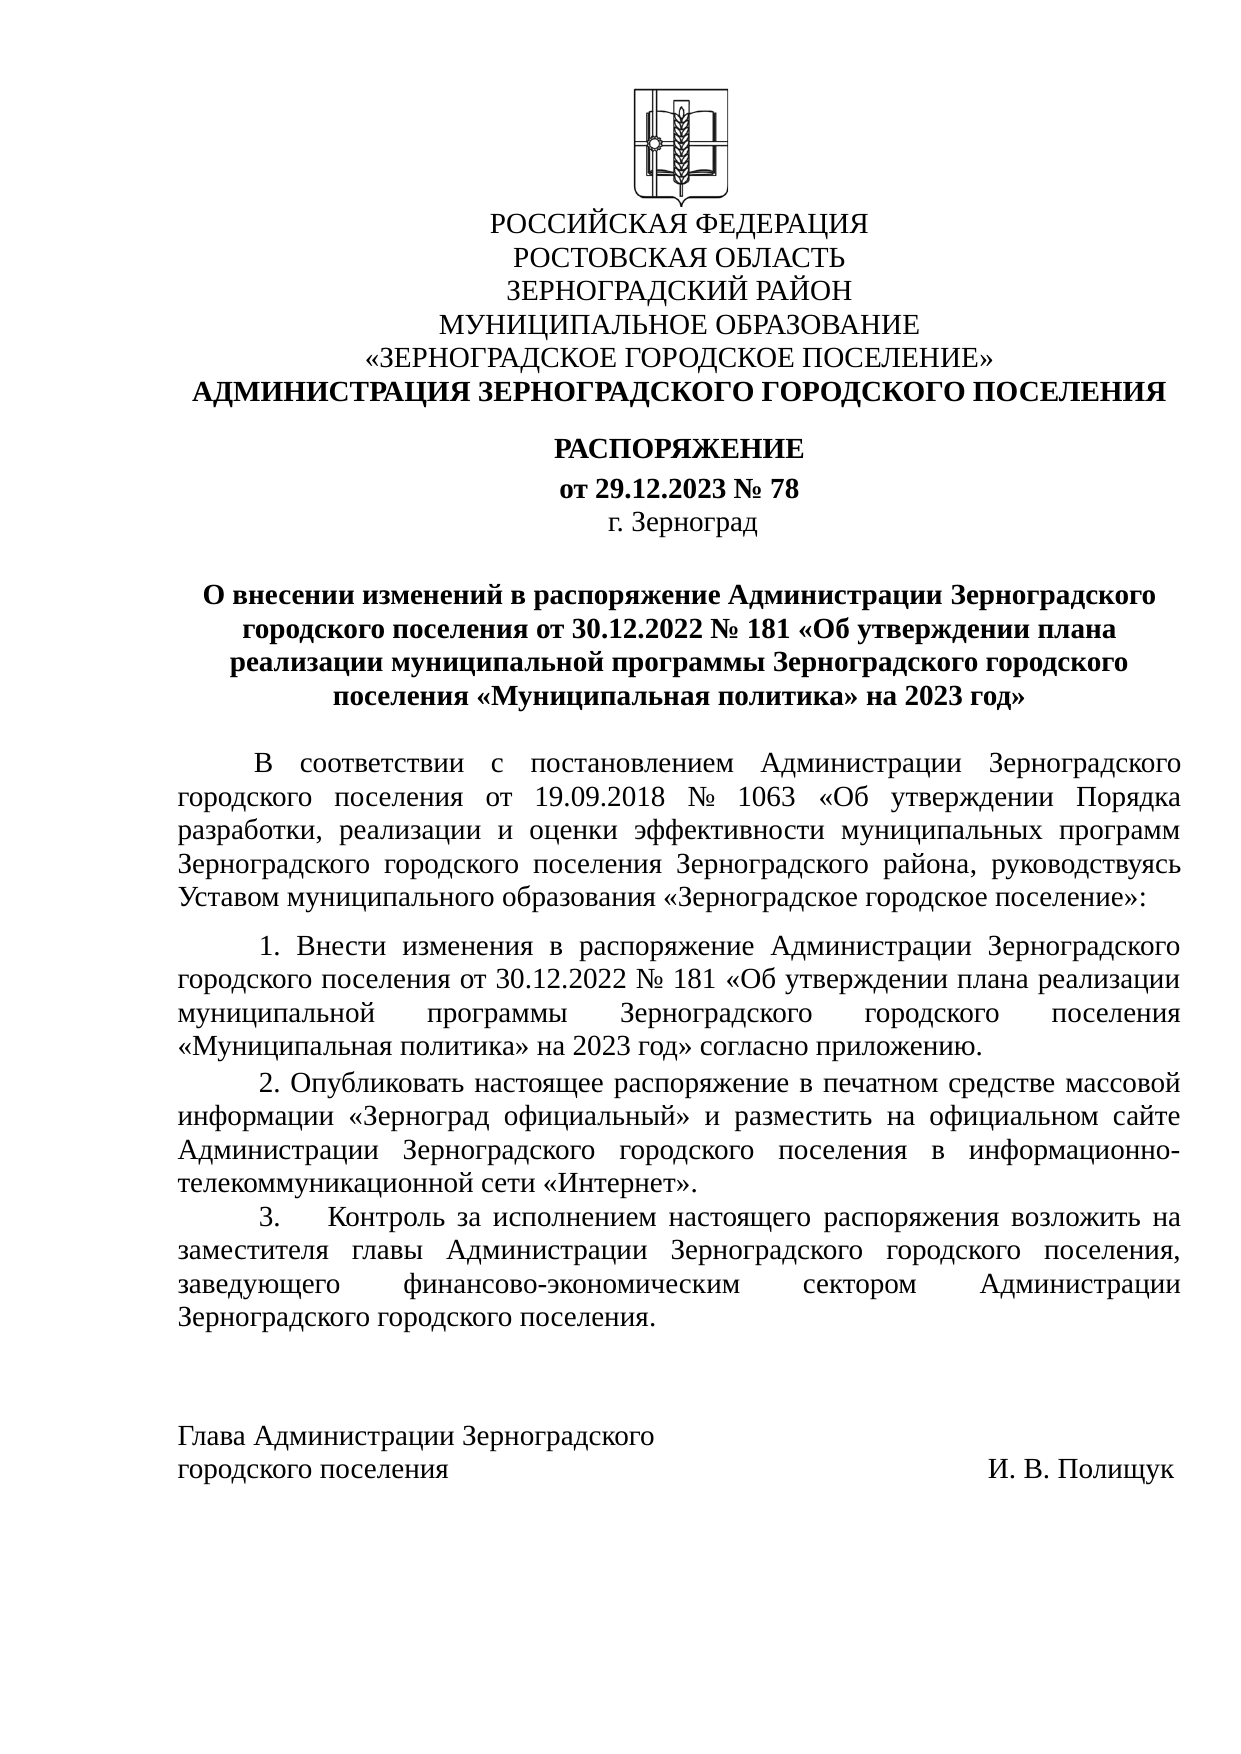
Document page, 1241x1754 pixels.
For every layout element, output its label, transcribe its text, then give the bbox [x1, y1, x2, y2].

text ЗЕРНОГРАДСКИЙ РАЙОН [177, 273, 1181, 307]
text от 29.12.2023 № 78 [177, 471, 1181, 504]
text городского поселения И. В. Полищук [177, 1452, 1181, 1485]
text г. Зерноград [177, 504, 1181, 538]
text МУНИЦИПАЛЬНОЕ ОБРАЗОВАНИЕ [177, 307, 1181, 340]
text РАСПОРЯЖЕНИЕ [177, 431, 1181, 465]
text РОССИЙСКАЯ ФЕДЕРАЦИЯ [177, 206, 1181, 240]
text 1. Внести изменения в распоряжение Администрации Зерноградского городского поселения от 30.12.2022 № 181 «Об утверждении плана реализации муниципальной программы Зерноградского городского поселения «Муниципальная политика» на 2023 год» согласно приложению. [177, 928, 1181, 1062]
picture [633, 88, 729, 207]
text «Зерноградское городское поселение» [177, 340, 1181, 374]
text Глава Администрации Зерноградского [177, 1418, 1181, 1452]
list Контроль за исполнением настоящего распоряжения возложить на заместителя главы Администрации Зерноградского городского поселения, заведующего финансово-экономическим сектором Администрации Зерноградского городского поселения. [177, 1199, 1181, 1333]
text О внесении изменений в распоряжение Администрации Зерноградского городского поселения от 30.12.2022 № 181 «Об утверждении плана реализации муниципальной программы Зерноградского городского поселения «Муниципальная политика» на 2023 год» [177, 577, 1181, 712]
text 2. Опубликовать настоящее распоряжение в печатном средстве массовой информации «Зерноград официальный» и разместить на официальном сайте Администрации Зерноградского городского поселения в информационно-телекоммуникационной сети «Интернет». [177, 1065, 1181, 1199]
text АДМИНИСТРАЦИЯ ЗЕРНОГРАДСКОГО ГОРОДСКОГО ПОСЕЛЕНИЯ [177, 374, 1181, 407]
text В соответствии с постановлением Администрации Зерноградского городского поселения от 19.09.2018 № 1063 «Об утверждении Порядка разработки, реализации и оценки эффективности муниципальных программ Зерноградского городского поселения Зерноградского района, руководствуясь Уставом муниципального образования «Зерноградское городское поселение»: [177, 745, 1181, 913]
text РОСТОВСКАЯ ОБЛАСТЬ [177, 240, 1181, 273]
